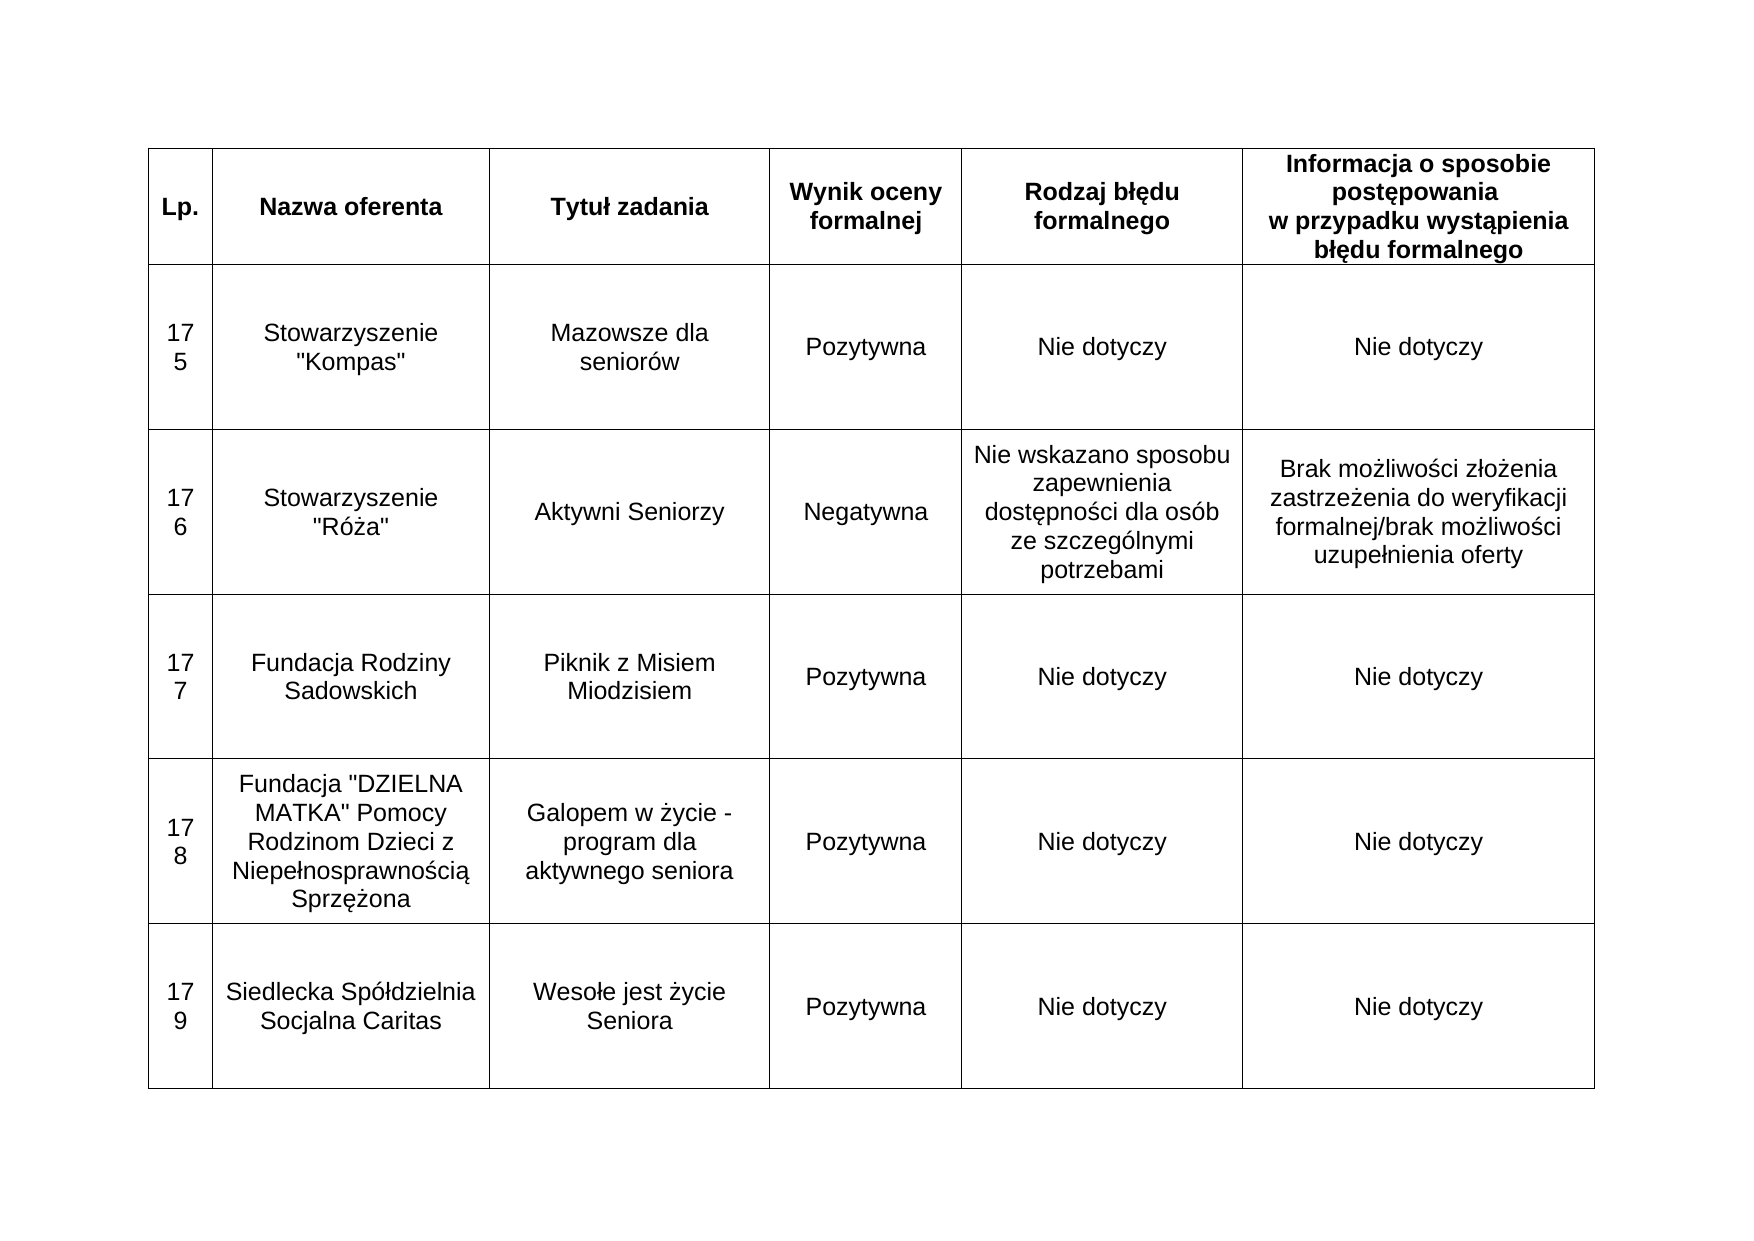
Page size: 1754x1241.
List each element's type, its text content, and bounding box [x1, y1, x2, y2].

table_cell 177 [149, 595, 212, 758]
table_cell Pozytywna [770, 265, 961, 428]
table_cell Nie wskazano sposobu zapewnienia dostępności dla osób ze szczególnymi potrzebami [962, 430, 1242, 593]
table_cell 179 [149, 924, 212, 1088]
table_cell Siedlecka Spółdzielnia Socjalna Caritas [213, 924, 489, 1088]
table_cell 176 [149, 430, 212, 593]
table_cell Negatywna [770, 430, 961, 593]
table_cell Fundacja "DZIELNA MATKA" Pomocy Rodzinom Dzieci z Niepełnosprawnością Sprzężona [213, 759, 489, 923]
table_cell Fundacja Rodziny Sadowskich [213, 595, 489, 758]
table_cell Nie dotyczy [962, 595, 1242, 758]
table_cell Nie dotyczy [962, 924, 1242, 1088]
table_cell Nie dotyczy [962, 759, 1242, 923]
table_cell Galopem w życie - program dla aktywnego seniora [490, 759, 769, 923]
table_cell Nie dotyczy [1243, 924, 1594, 1088]
table_cell Aktywni Seniorzy [490, 430, 769, 593]
table_cell Nie dotyczy [1243, 265, 1594, 428]
table_cell Brak możliwości złożenia zastrzeżenia do weryfikacji formalnej/brak możliwości uzupełnienia oferty [1243, 430, 1594, 593]
table_cell Nie dotyczy [1243, 595, 1594, 758]
table_header Informacja o sposobie postępowania w przypadku wystąpienia błędu formalnego [1243, 149, 1594, 264]
table_cell 178 [149, 759, 212, 923]
table_cell Pozytywna [770, 759, 961, 923]
table_cell Nie dotyczy [962, 265, 1242, 428]
table_header Nazwa oferenta [213, 149, 489, 264]
table_cell Stowarzyszenie "Kompas" [213, 265, 489, 428]
table_cell Piknik z Misiem Miodzisiem [490, 595, 769, 758]
table_cell 175 [149, 265, 212, 428]
table_cell Pozytywna [770, 595, 961, 758]
table_cell Mazowsze dla seniorów [490, 265, 769, 428]
table_cell Wesołe jest życie Seniora [490, 924, 769, 1088]
table_header Tytuł zadania [490, 149, 769, 264]
table_header Wynik oceny formalnej [770, 149, 961, 264]
table_cell Nie dotyczy [1243, 759, 1594, 923]
table_cell Stowarzyszenie "Róża" [213, 430, 489, 593]
table_cell Pozytywna [770, 924, 961, 1088]
table_header Rodzaj błędu formalnego [962, 149, 1242, 264]
table_header Lp. [149, 149, 212, 264]
